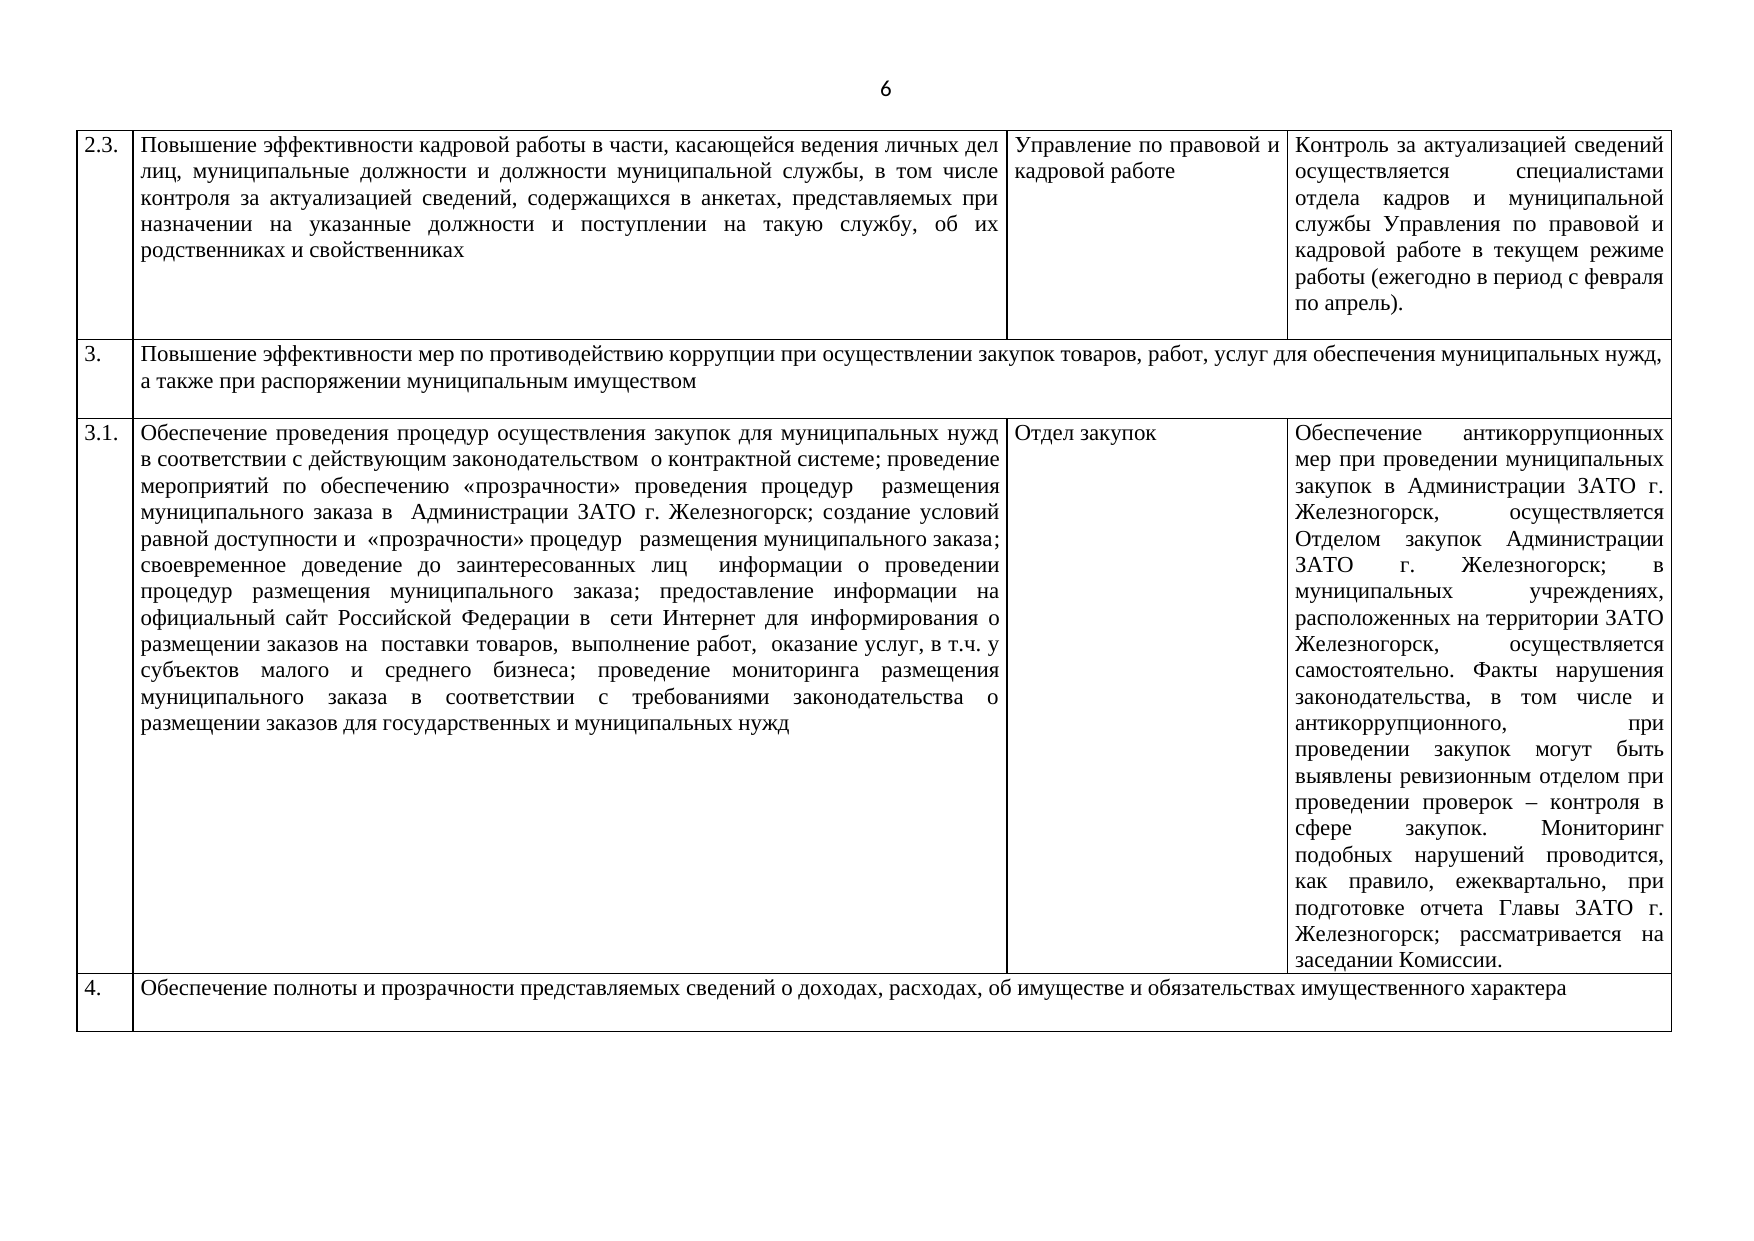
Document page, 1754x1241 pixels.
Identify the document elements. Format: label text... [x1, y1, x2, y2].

table_cell Контроль за актуализацией сведений осуществляется специалистами отдела кадров и муниципальной службы Управления по правовой и кадровой работе в текущем режиме работы (ежегодно в период с февраля по апрель). [1288, 131, 1671, 339]
table_cell Отдел закупок [1008, 419, 1287, 973]
table_cell Обеспечение полноты и прозрачности представляемых сведений о доходах, расходах, об имуществе и обязательствах имущественного характера [134, 974, 1671, 1031]
table_cell Обеспечение антикоррупционных мер при проведении муниципальных закупок в Администрации ЗАТО г. Железногорск, осуществляется Отделом закупок Администрации ЗАТО г. Железногорск; в муниципальных учреждениях, расположенных на территории ЗАТО Железногорск, осуществляется самостоятельно. Факты нарушения законодательства, в том числе и антикоррупционного, при проведении закупок могут быть выявлены ревизионным отделом при проведении проверок – контроля в сфере закупок. Мониторинг подобных нарушений проводится, как правило, ежеквартально, при подготовке отчета Главы ЗАТО г. Железногорск; рассматривается на заседании Комиссии. [1288, 419, 1671, 973]
table_cell 2.3. [78, 131, 132, 339]
table_cell Управление по правовой и кадровой работе [1008, 131, 1287, 339]
table_cell Обеспечение проведения процедур осуществления закупок для муниципальных нужд в соответствии с действующим законодательством о контрактной системе; проведение мероприятий по обеспечению «прозрачности» проведения процедур размещения муниципального заказа в Администрации ЗАТО г. Железногорск; создание условий равной доступности и «прозрачности» процедур размещения муниципального заказа; своевременное доведение до заинтересованных лиц информации о проведении процедур размещения муниципального заказа; предоставление информации на официальный сайт Российской Федерации в сети Интернет для информирования о размещении заказов на поставки товаров, выполнение работ, оказание услуг, в т.ч. у субъектов малого и среднего бизнеса; проведение мониторинга размещения муниципального заказа в соответствии с требованиями законодательства о размещении заказов для государственных и муниципальных нужд [134, 419, 1006, 973]
table_cell 3.1. [78, 419, 132, 973]
table_cell Повышение эффективности кадровой работы в части, касающейся ведения личных дел лиц, муниципальные должности и должности муниципальной службы, в том числе контроля за актуализацией сведений, содержащихся в анкетах, представляемых при назначении на указанные должности и поступлении на такую службу, об их родственниках и свойственниках [134, 131, 1006, 339]
table_cell 4. [78, 974, 132, 1031]
table_cell 3. [78, 340, 132, 418]
table_cell Повышение эффективности мер по противодействию коррупции при осуществлении закупок товаров, работ, услуг для обеспечения муниципальных нужд, а также при распоряжении муниципальным имуществом [134, 340, 1671, 418]
